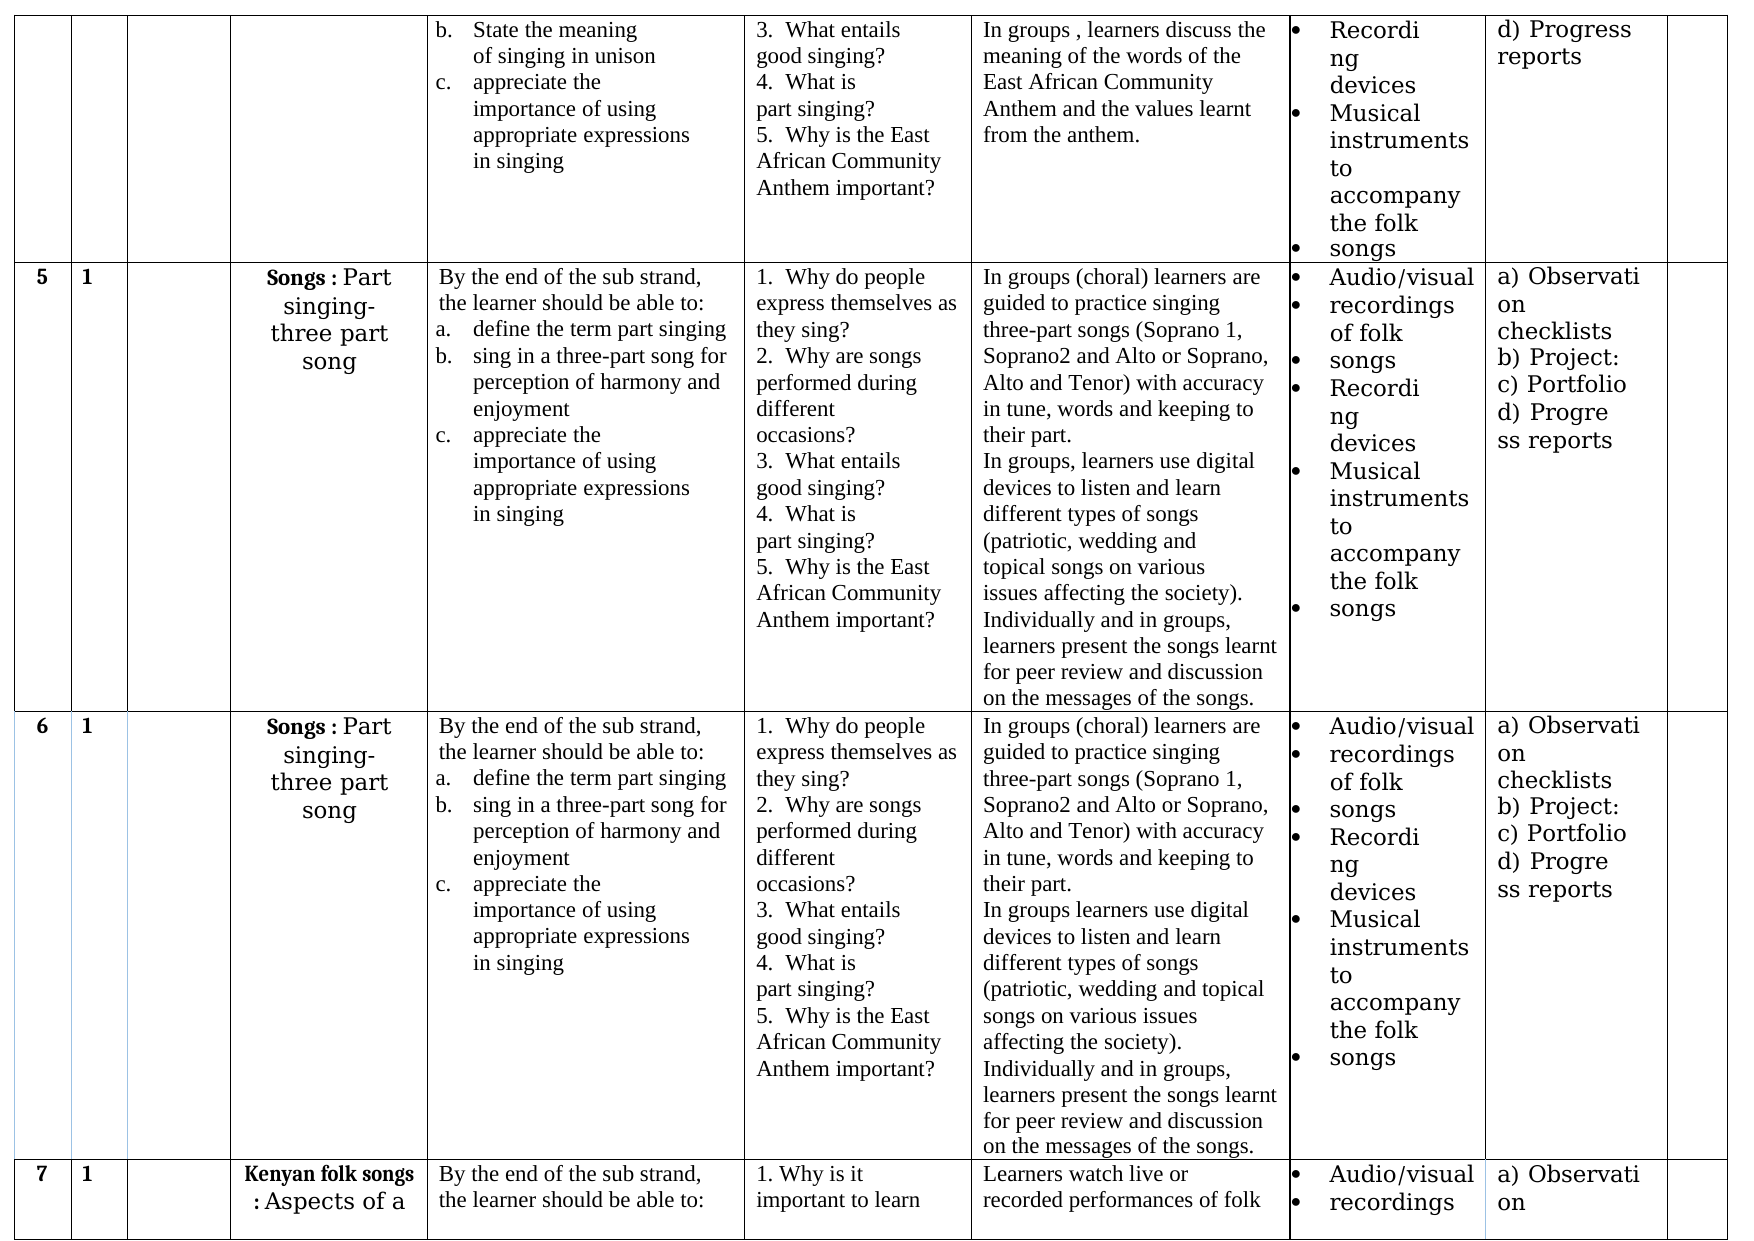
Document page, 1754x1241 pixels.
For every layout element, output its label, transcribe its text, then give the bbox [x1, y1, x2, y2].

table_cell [231, 1160, 427, 1239]
table_cell In groups (choral) learners are guided to practice singing three-part songs (Soprano 1, Soprano2 and Alto or Soprano, Alto and Tenor) with accuracy in tune, words and keeping to their part. In groups learners use digital devices to listen and learn different types of songs (patriotic, wedding and topical songs on various issues affecting the society). Individually and in groups, learners present the songs learnt for peer review and discussion on the messages of the songs. [972, 712, 1289, 1159]
table_cell 1 [72, 1160, 127, 1239]
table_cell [972, 1160, 1289, 1239]
table_cell 1 [72, 712, 127, 1159]
table_header [231, 16, 427, 262]
table_cell 6 [15, 712, 71, 1159]
table_cell Songs : Part singing- three part song [231, 712, 427, 1159]
table_cell [128, 1187, 230, 1239]
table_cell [428, 1160, 744, 1239]
table_cell [1668, 1187, 1727, 1239]
table_cell [1668, 712, 1727, 1159]
table_cell [1668, 263, 1727, 711]
table_header [15, 16, 71, 262]
table_header [72, 16, 127, 262]
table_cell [1291, 1160, 1485, 1239]
table_cell 1 [72, 263, 127, 711]
table_cell By the end of the sub strand, the learner should be able to: define the term part singing sing in a three-part song for perception of harmony and enjoyment appreciate the importance of using appropriate expressions in singing [428, 263, 744, 711]
table_cell Observation checklists Project: Portfolio [1486, 1160, 1667, 1239]
table_header In groups , learners discuss the meaning of the words of the East African Community Anthem and the values learnt from the anthem. [972, 16, 1289, 262]
table_cell [128, 263, 230, 711]
table_header Recording devices Musical instruments to accompany the folk songs [1291, 16, 1485, 262]
table_cell In groups (choral) learners are guided to practice singing three-part songs (Soprano 1, Soprano2 and Alto or Soprano, Alto and Tenor) with accuracy in tune, words and keeping to their part. In groups, learners use digital devices to listen and learn different types of songs (patriotic, wedding and topical songs on various issues affecting the society). Individually and in groups, learners present the songs learnt for peer review and discussion on the messages of the songs. [972, 263, 1289, 711]
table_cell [745, 1160, 971, 1239]
table_header d) Progress reports [1486, 16, 1667, 262]
table_cell 5 [15, 263, 71, 711]
table_header [128, 16, 230, 262]
table_cell 7 [15, 1160, 71, 1239]
table_header State the meaning of singing in unison appreciate the importance of using appropriate expressions in singing [428, 16, 744, 262]
table_cell By the end of the sub strand, the learner should be able to: define the term part singing sing in a three-part song for perception of harmony and enjoyment appreciate the importance of using appropriate expressions in singing [428, 712, 744, 1159]
table_cell Audio/visual recordings of folk songs Recording devices Musical instruments to accompany the folk songs [1291, 712, 1485, 1159]
table_cell Observation checklists Project: Portfolio Progress reports [1486, 712, 1667, 1159]
table_cell Observation checklists Project: Portfolio Progress reports [1486, 263, 1667, 711]
table_header [1668, 16, 1727, 262]
table_cell [128, 712, 230, 1159]
table_cell Songs : Part singing- three part song [231, 263, 427, 711]
table_cell Audio/visual recordings of folk songs Recording devices Musical instruments to accompany the folk songs [1291, 263, 1485, 711]
table_header What entails good singing? What is part singing? Why is the East African Community Anthem important? [745, 16, 971, 262]
